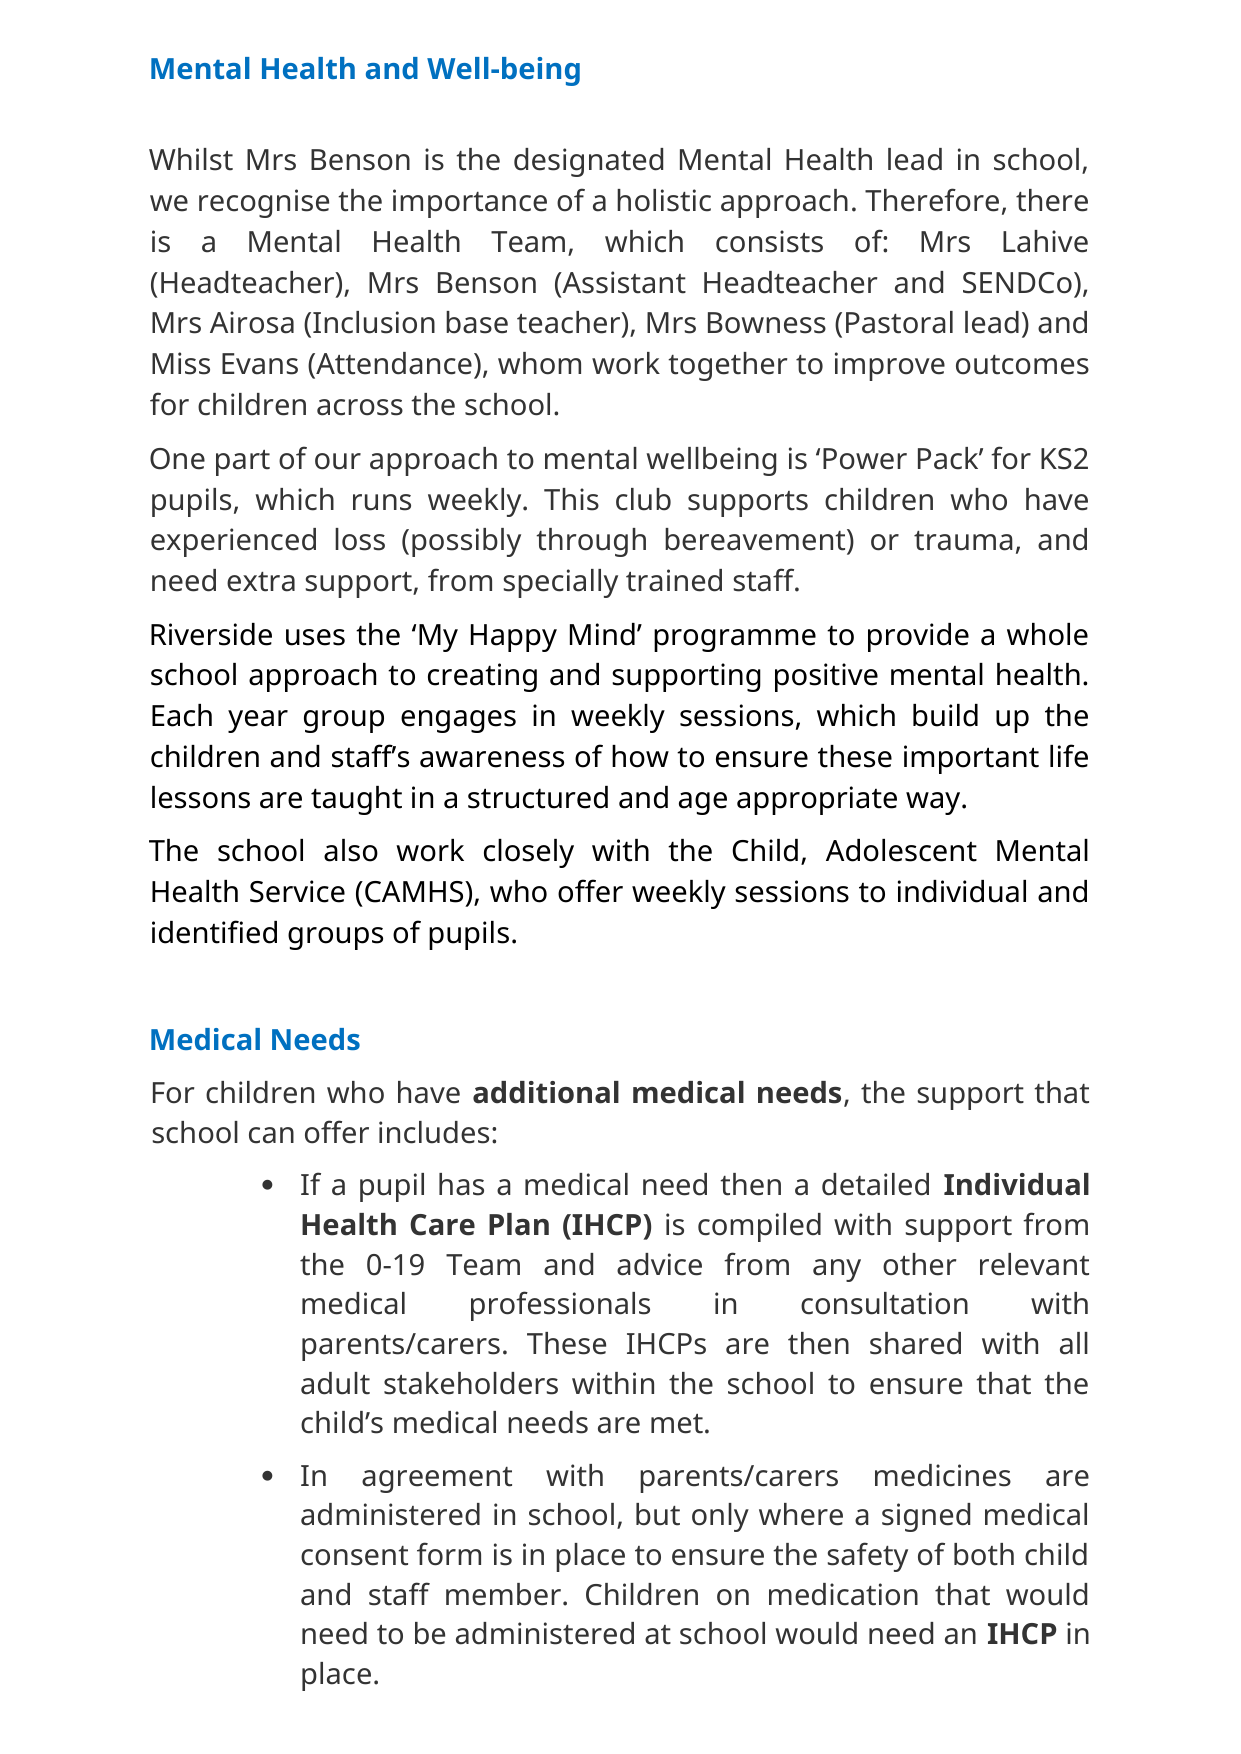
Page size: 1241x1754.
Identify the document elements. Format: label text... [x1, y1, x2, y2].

list If a pupil has a medical need then a detailed Individual Health Care Plan (IHCP) is compiled with support from the 0-19 Team and advice from any other relevant medical professionals in consultation with parents/carers. These IHCPs are then shared with all adult stakeholders within the school to ensure that the child’s medical needs are met. [262, 1164, 1091, 1442]
text Mental Health and Well-being [148, 49, 1091, 88]
text For children who have additional medical needs, the support that school can offer includes: [150, 1073, 1090, 1152]
text One part of our approach to mental wellbeing is ‘Power Pack’ for KS2 pupils, which runs weekly. This club supports children who have experienced loss (possibly through bereavement) or trauma, and need extra support, from specially trained staff. [148, 438, 1091, 600]
text The school also work closely with the Child, Adolescent Mental Health Service (CAMHS), who offer weekly sessions to individual and identified groups of pupils. [148, 831, 1091, 952]
text Whilst Mrs Benson is the designated Mental Health lead in school, we recognise the importance of a holistic approach. Therefore, there is a Mental Health Team, which consists of: Mrs Lahive (Headteacher), Mrs Benson (Assistant Headteacher and SENDCo), Mrs Airosa (Inclusion base teacher), Mrs Bowness (Pastoral lead) and Miss Evans (Attendance), whom work together to improve outcomes for children across the school. [148, 139, 1091, 424]
text Riverside uses the ‘My Happy Mind’ programme to provide a whole school approach to creating and supporting positive mental health. Each year group engages in weekly sessions, which build up the children and staff’s awareness of how to ensure these important life lessons are taught in a structured and age appropriate way. [148, 614, 1091, 817]
list In agreement with parents/carers medicines are administered in school, but only where a signed medical consent form is in place to ensure the safety of both child and staff member. Children on medication that would need to be administered at school would need an IHCP in place. [262, 1455, 1091, 1693]
text Medical Needs [148, 1019, 1091, 1059]
